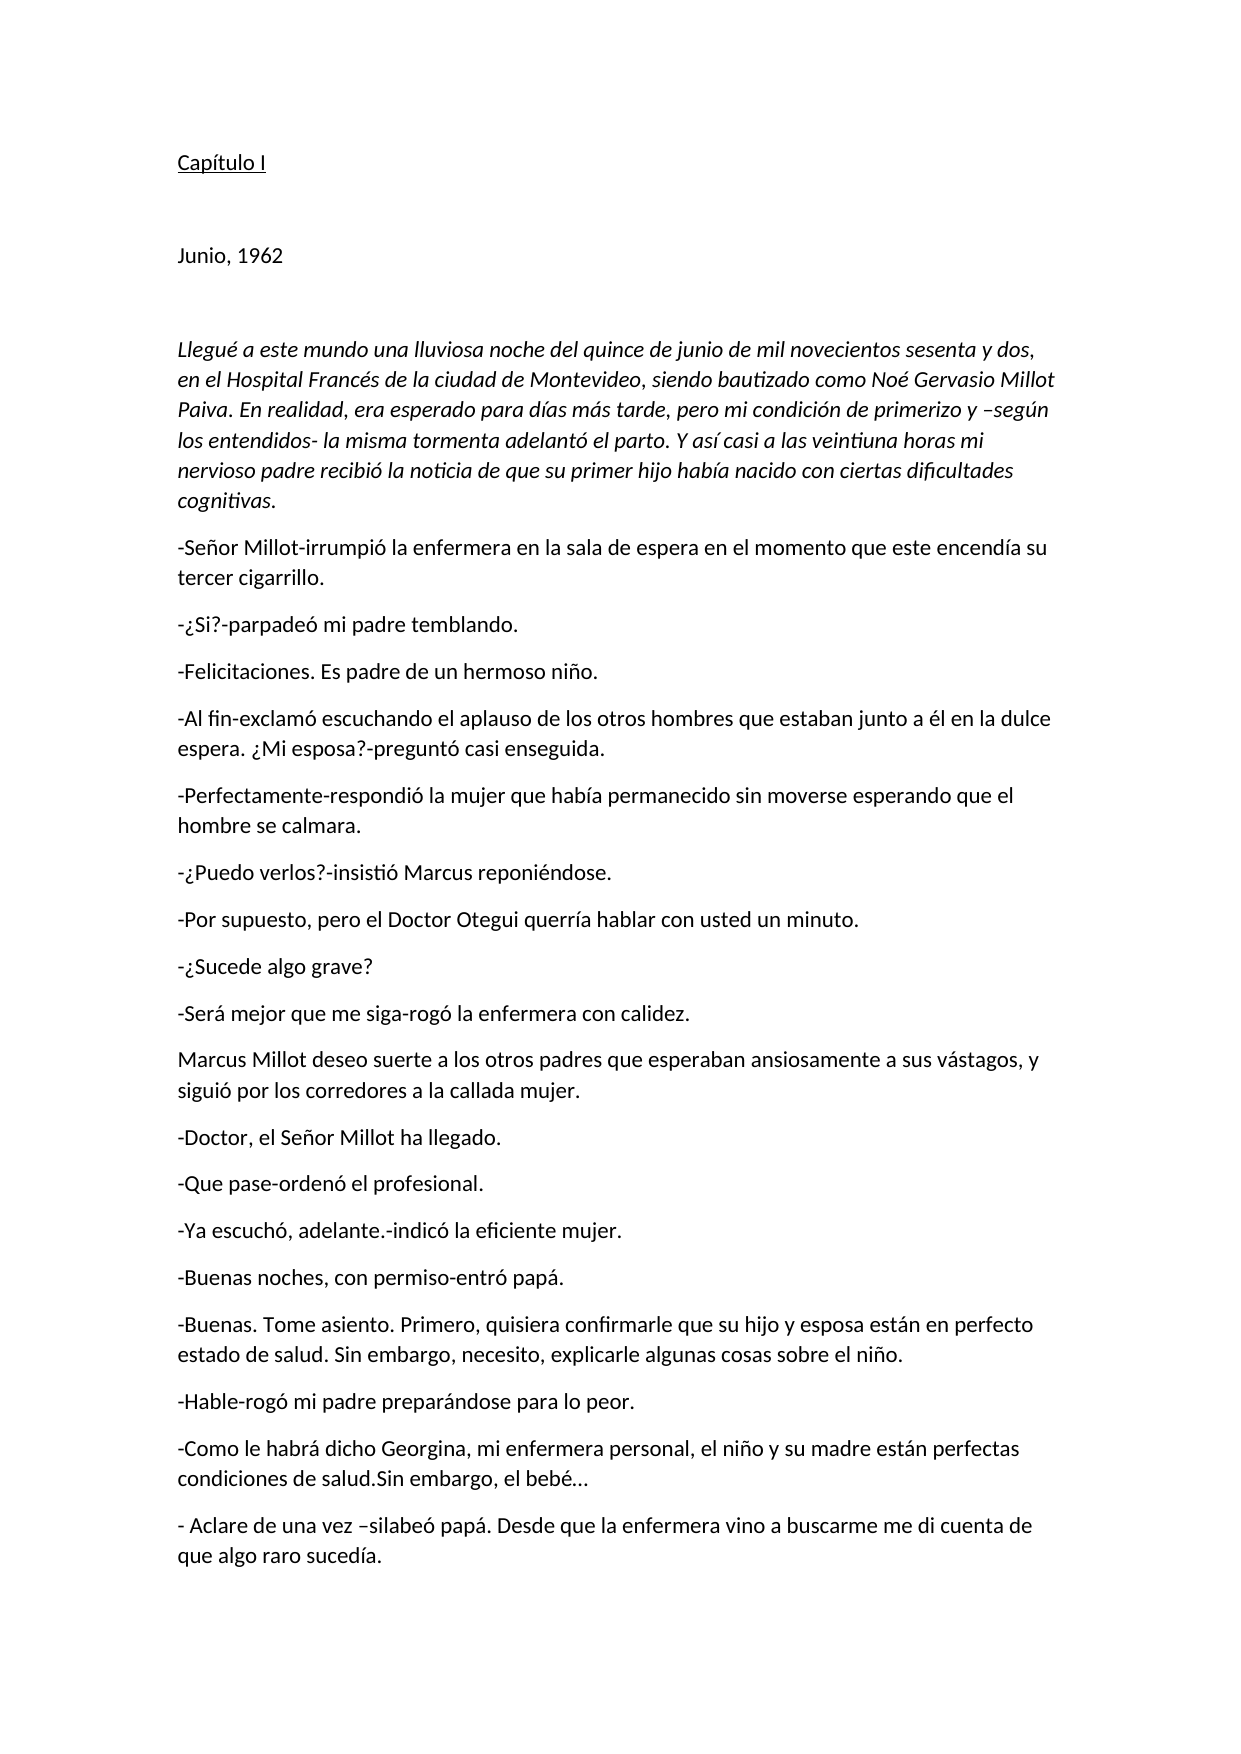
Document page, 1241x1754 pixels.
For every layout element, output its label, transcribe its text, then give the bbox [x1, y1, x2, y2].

text -Al fin-exclamó escuchando el aplauso de los otros hombres que estaban junto a él en la dulce espera. ¿Mi esposa?-preguntó casi enseguida. [177, 704, 1063, 762]
text -Será mejor que me siga-rogó la enfermera con calidez. [177, 999, 1063, 1027]
text -¿Si?-parpadeó mi padre temblando. [177, 610, 1063, 638]
text -Como le habrá dicho Georgina, mi enfermera personal, el niño y su madre están perfectas condiciones de salud.Sin embargo, el bebé… [177, 1434, 1063, 1492]
text -Señor Millot-irrumpió la enfermera en la sala de espera en el momento que este encendía su tercer cigarrillo. [177, 533, 1063, 591]
text -Ya escuchó, adelante.-indicó la eficiente mujer. [177, 1216, 1063, 1244]
text Llegué a este mundo una lluviosa noche del quince de junio de mil novecientos sesenta y dos, en el Hospital Francés de la ciudad de Montevideo, siendo bautizado como Noé Gervasio Millot Paiva. En realidad, era esperado para días más tarde, pero mi condición de primerizo y –según los entendidos- la misma tormenta adelantó el parto. Y así casi a las veintiuna horas mi nervioso padre recibió la noticia de que su primer hijo había nacido con ciertas dificultades cognitivas. [177, 335, 1063, 514]
text Marcus Millot deseo suerte a los otros padres que esperaban ansiosamente a sus vástagos, y siguió por los corredores a la callada mujer. [177, 1046, 1063, 1104]
text -Doctor, el Señor Millot ha llegado. [177, 1123, 1063, 1151]
text Junio, 1962 [177, 241, 1063, 269]
text -Por supuesto, pero el Doctor Otegui querría hablar con usted un minuto. [177, 905, 1063, 933]
text -Que pase-ordenó el profesional. [177, 1169, 1063, 1197]
text -¿Sucede algo grave? [177, 952, 1063, 980]
text - Aclare de una vez –silabeó papá. Desde que la enfermera vino a buscarme me di cuenta de que algo raro sucedía. [177, 1511, 1063, 1569]
text -¿Puedo verlos?-insistió Marcus reponiéndose. [177, 858, 1063, 886]
text -Hable-rogó mi padre preparándose para lo peor. [177, 1387, 1063, 1415]
text -Buenas noches, con permiso-entró papá. [177, 1263, 1063, 1291]
text -Buenas. Tome asiento. Primero, quisiera confirmarle que su hijo y esposa están en perfecto estado de salud. Sin embargo, necesito, explicarle algunas cosas sobre el niño. [177, 1310, 1063, 1368]
text -Felicitaciones. Es padre de un hermoso niño. [177, 657, 1063, 685]
text Capítulo I [177, 148, 1063, 176]
text -Perfectamente-respondió la mujer que había permanecido sin moverse esperando que el hombre se calmara. [177, 781, 1063, 839]
